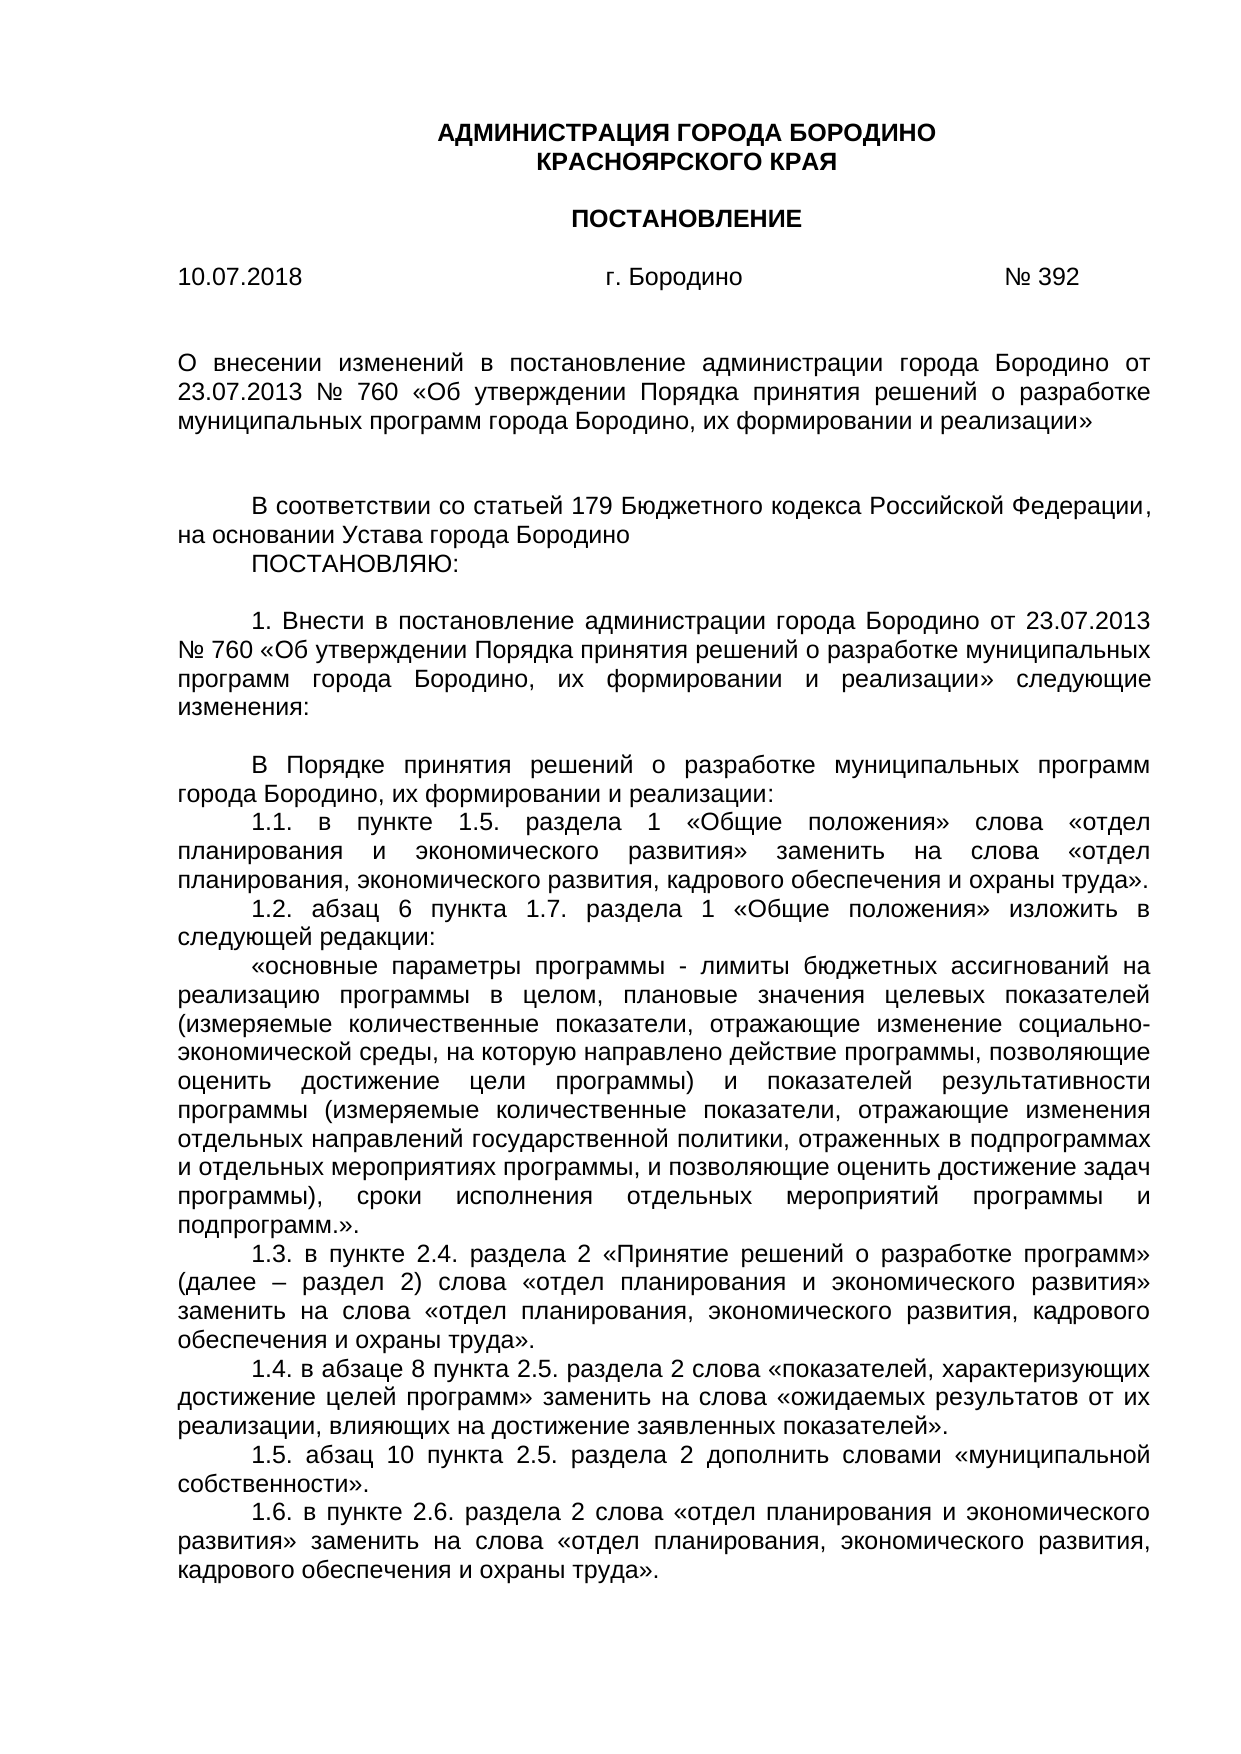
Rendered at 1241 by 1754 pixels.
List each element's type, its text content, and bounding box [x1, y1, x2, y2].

text 1.6. в пункте 2.6. раздела 2 слова «отдел планирования и экономического развития» заменить на слова «отдел планирования, экономического развития, кадрового обеспечения и охраны труда». [177, 1497, 1152, 1584]
subtitle О внесении изменений в постановление администрации города Бородино от 23.07.2013 № 760 «Об утверждении Порядка принятия решений о разработке муниципальных программ города Бородино, их формировании и реализации» [177, 348, 1152, 434]
text ПОСТАНОВЛЯЮ: [177, 549, 1152, 577]
text В соответствии со статьей 179 Бюджетного кодекса Российской Федерации, на основании Устава города Бородино [177, 491, 1152, 549]
text 1.5. абзац 10 пункта 2.5. раздела 2 дополнить словами «муниципальной собственности». [177, 1440, 1152, 1497]
text 1. Внести в постановление администрации города Бородино от 23.07.2013 № 760 «Об утверждении Порядка принятия решений о разработке муниципальных программ города Бородино, их формировании и реализации» следующие изменения: [177, 606, 1152, 721]
title ПОСТАНОВЛЕНИЕ [177, 204, 1196, 233]
text 1.1. в пункте 1.5. раздела 1 «Общие положения» слова «отдел планирования и экономического развития» заменить на слова «отдел планирования, экономического развития, кадрового обеспечения и охраны труда». [177, 807, 1152, 894]
text 1.2. абзац 6 пункта 1.7. раздела 1 «Общие положения» изложить в следующей редакции: [177, 894, 1152, 951]
text 1.3. в пункте 2.4. раздела 2 «Принятие решений о разработке программ» (далее – раздел 2) слова «отдел планирования и экономического развития» заменить на слова «отдел планирования, экономического развития, кадрового обеспечения и охраны труда». [177, 1239, 1152, 1354]
title КРАСНОЯРСКОГО КРАЯ [177, 147, 1196, 176]
text В Порядке принятия решений о разработке муниципальных программ города Бородино, их формировании и реализации: [177, 750, 1152, 807]
text «основные параметры программы - лимиты бюджетных ассигнований на реализацию программы в целом, плановые значения целевых показателей (измеряемые количественные показатели, отражающие изменение социально-экономической среды, на которую направлено действие программы, позволяющие оценить достижение цели программы) и показателей результативности программы (измеряемые количественные показатели, отражающие изменения отдельных направлений государственной политики, отраженных в подпрограммах и отдельных мероприятиях программы, и позволяющие оценить достижение задач программы), сроки исполнения отдельных мероприятий программы и подпрограмм.». [177, 951, 1152, 1239]
text 1.4. в абзаце 8 пункта 2.5. раздела 2 слова «показателей, характеризующих достижение целей программ» заменить на слова «ожидаемых результатов от их реализации, влияющих на достижение заявленных показателей». [177, 1354, 1152, 1440]
subtitle 10.07.2018 г. Бородино № 392 № 442 [177, 262, 1196, 319]
title АДМИНИСТРАЦИЯ ГОРОДА БОРОДИНО [177, 118, 1196, 147]
